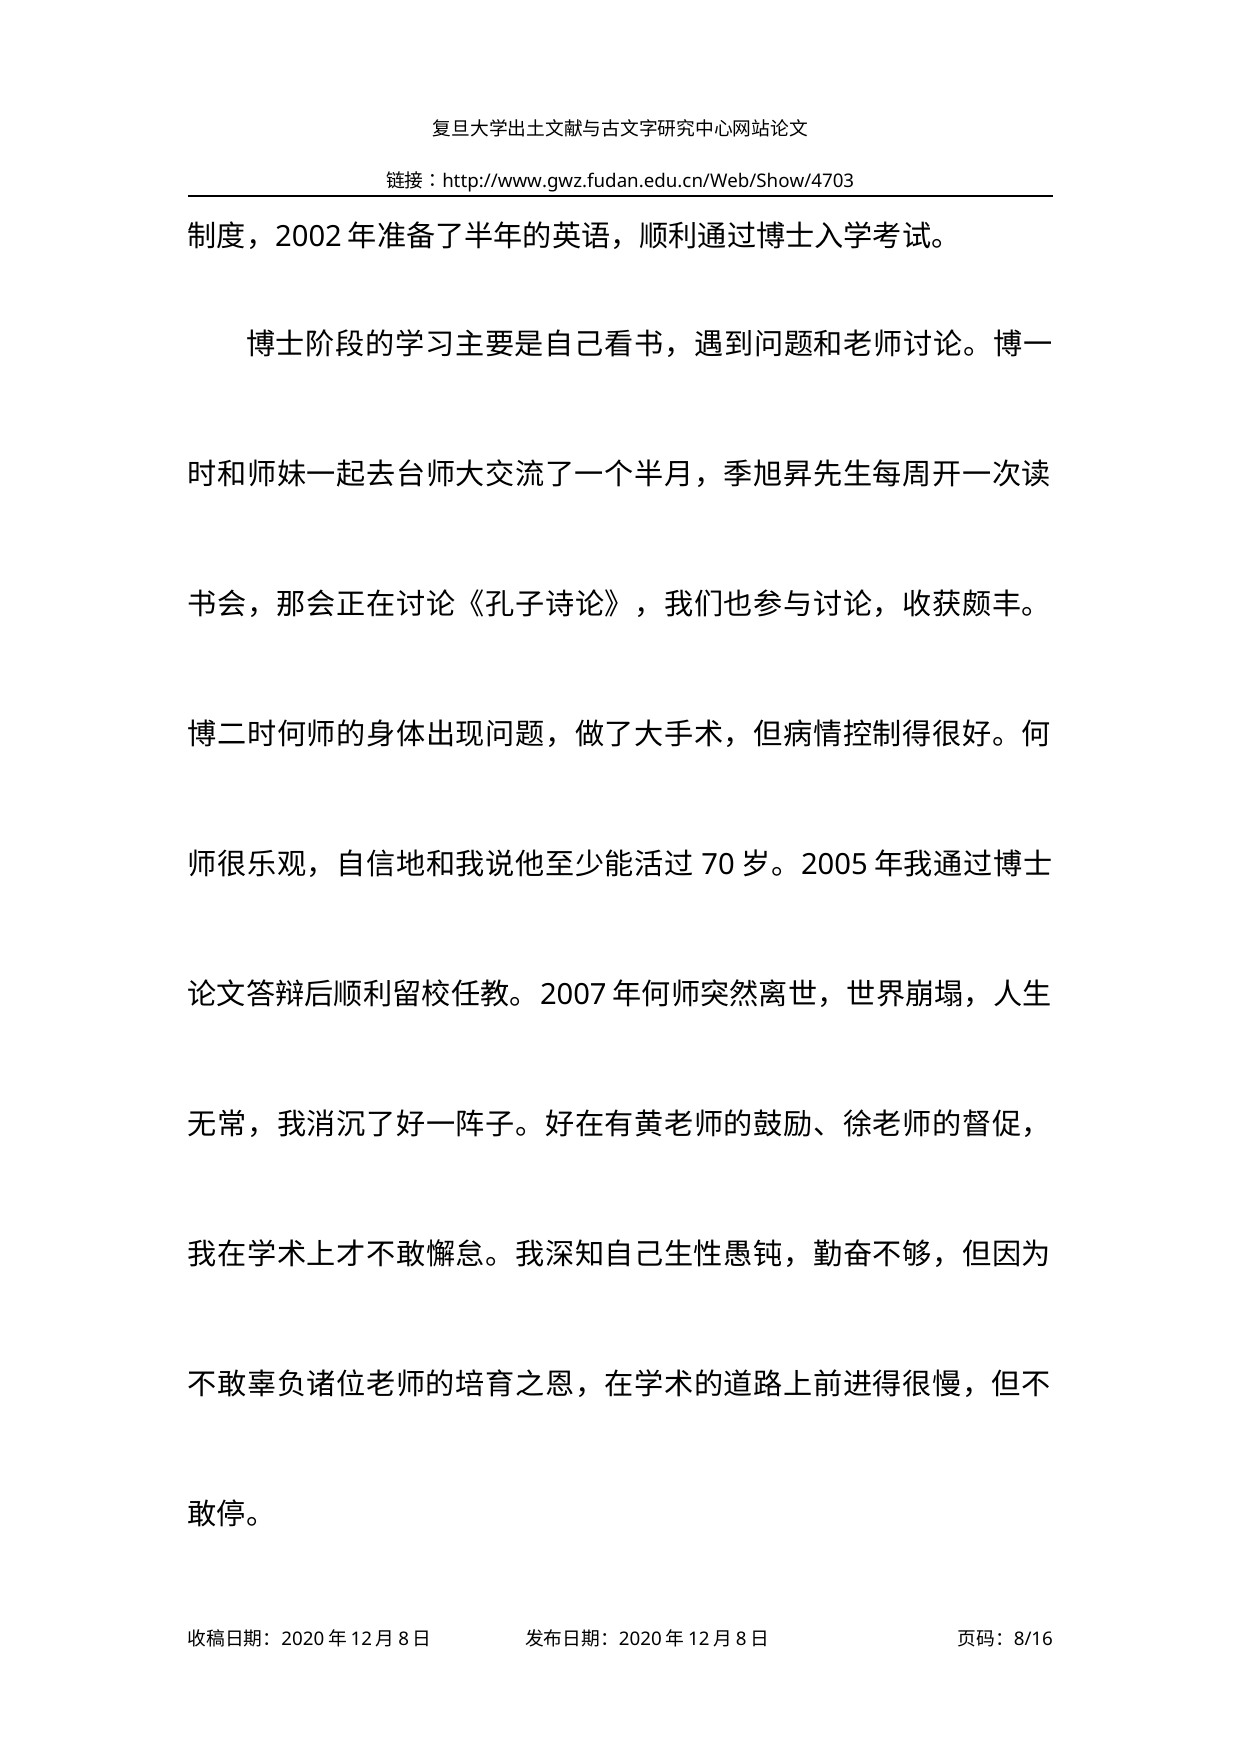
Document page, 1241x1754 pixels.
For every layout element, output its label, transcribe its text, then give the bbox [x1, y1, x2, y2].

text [187, 202, 1053, 267]
text 博士阶段的学习主要是自己看书，遇到问题和老师讨论。博一时和师妹一起去台师大交流了一个半月，季旭昇先生每周开一次读书会，那会正在讨论《孔子诗论》，我们也参与讨论，收获颇丰。博二时何师的身体出现问题，做了大手术，但病情控制得很好。何师很乐观，自信地和我说他至少能活过70岁。2005年我通过博士论文答辩后顺利留校任教。2007年何师突然离世，世界崩塌，人生无常，我消沉了好一阵子。好在有黄老师的鼓励、徐老师的督促，我在学术上才不敢懈怠。我深知自己生性愚钝，勤奋不够，但因为不敢辜负诸位老师的培育之恩，在学术的道路上前进得很慢，但不敢停。 [187, 309, 1053, 1544]
